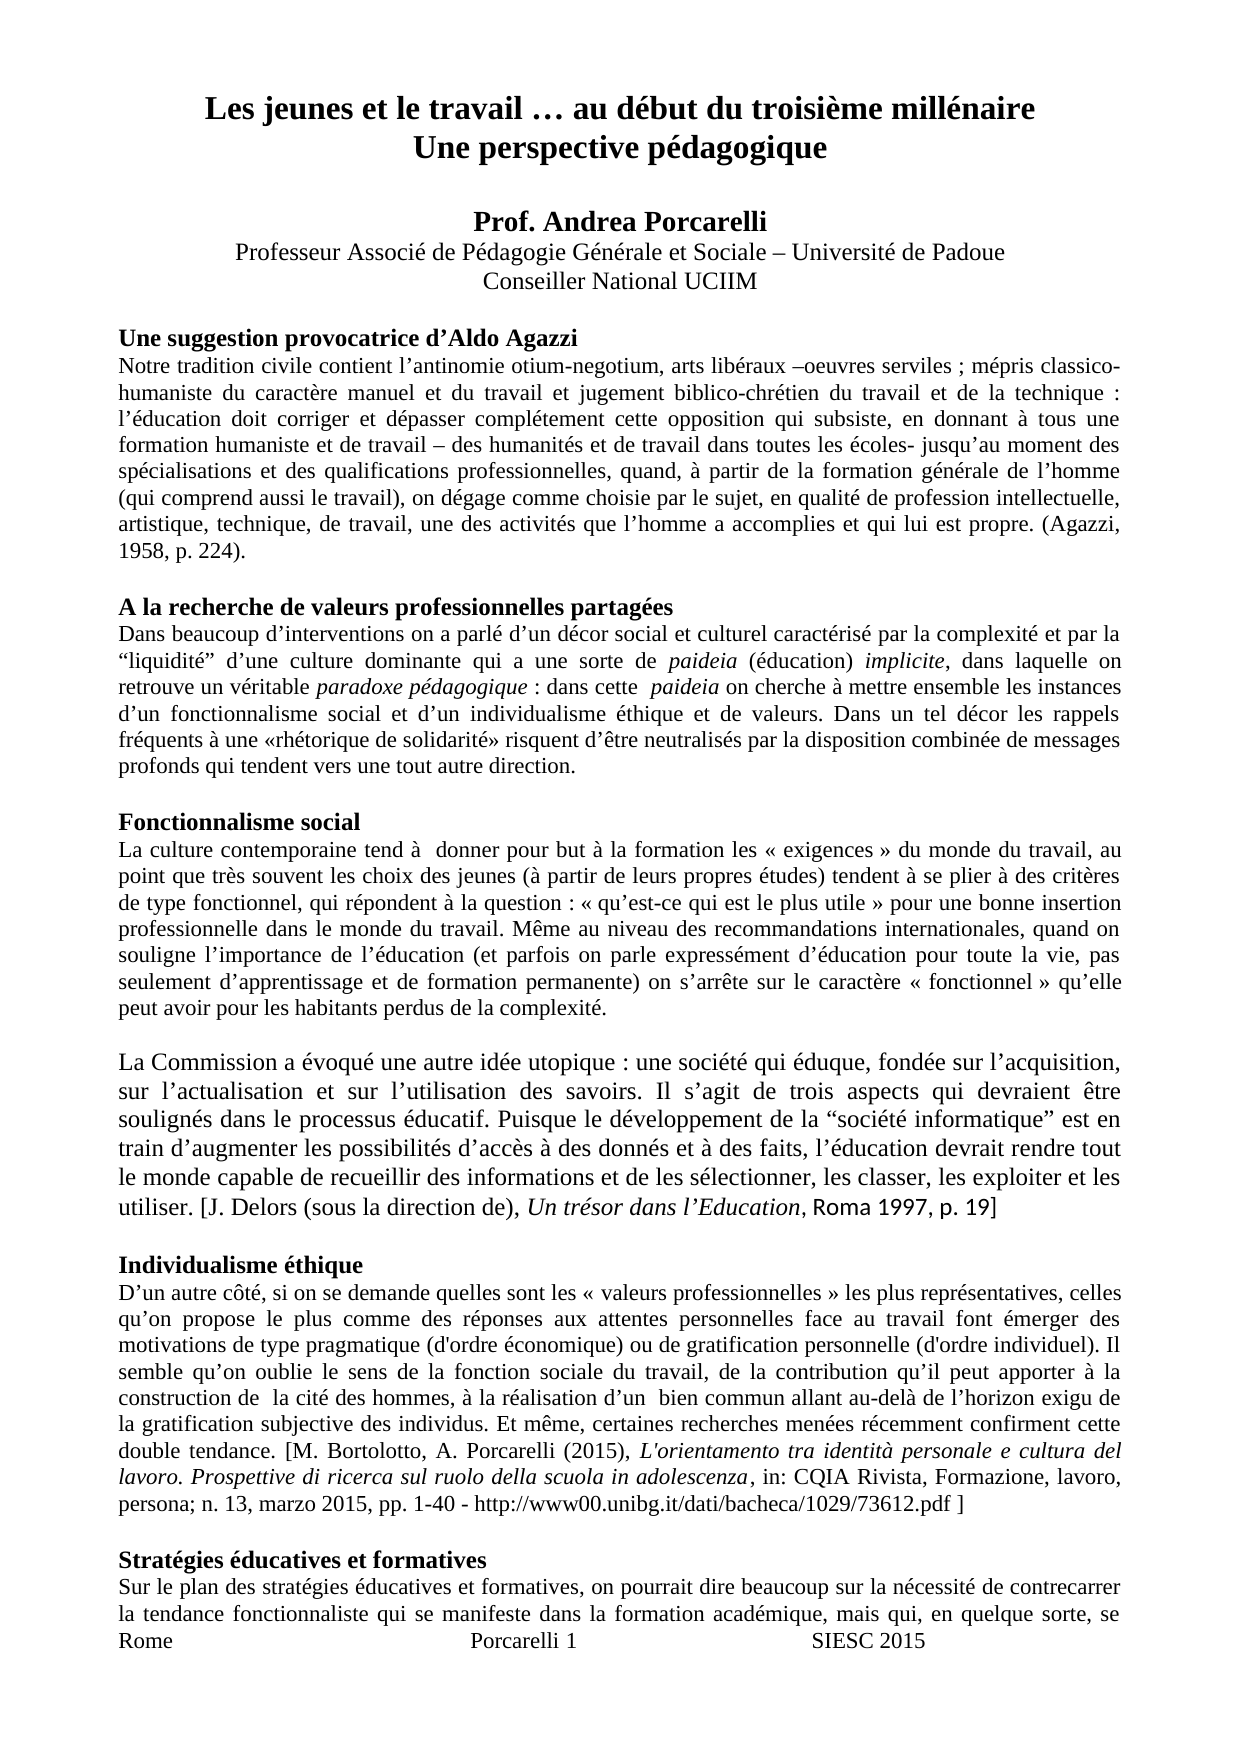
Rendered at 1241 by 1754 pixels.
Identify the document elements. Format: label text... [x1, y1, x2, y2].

text La culture contemporaine tend à donner pour but à la formation les « exigences » du monde du travail, au point que très souvent les choix des jeunes (à partir de leurs propres études) tendent à se plier à des critères de type fonctionnel, qui répondent à la question : « qu’est-ce qui est le plus utile » pour une bonne insertion professionnelle dans le monde du travail. Même au niveau des recommandations internationales, quand on souligne l’importance de l’éducation (et parfois on parle expressément d’éducation pour toute la vie, pas seulement d’apprentissage et de formation permanente) on s’arrête sur le caractère « fonctionnel » qu’elle peut avoir pour les habitants perdus de la complexité. [118, 836, 1122, 1021]
text Dans beaucoup d’interventions on a parlé d’un décor social et culturel caractérisé par la complexité et par la “liquidité” d’une culture dominante qui a une sorte de paideia (éducation) implicite, dans laquelle on retrouve un véritable paradoxe pédagogique : dans cette paideia on cherche à mettre ensemble les instances d’un fonctionnalisme social et d’un individualisme éthique et de valeurs. Dans un tel décor les rappels fréquents à une «rhétorique de solidarité» risquent d’être neutralisés par la disposition combinée de messages profonds qui tendent vers une tout autre direction. [118, 621, 1122, 779]
text Une perspective pédagogique [118, 127, 1122, 165]
text Une suggestion provocatrice d’Aldo Agazzi [118, 323, 1122, 352]
text Fonctionnalisme social [118, 807, 1122, 836]
text Individualisme éthique [118, 1250, 1122, 1279]
text La Commission a évoqué une autre idée utopique : une société qui éduque, fondée sur l’acquisition, sur l’actualisation et sur l’utilisation des savoirs. Il s’agit de trois aspects qui devraient être soulignés dans le processus éducatif. Puisque le développement de la “société informatique” est en train d’augmenter les possibilités d’accès à des donnés et à des faits, l’éducation devrait rendre tout le monde capable de recueillir des informations et de les sélectionner, les classer, les exploiter et les utiliser. [J. Delors (sous la direction de), Un trésor dans l’Education, Roma 1997, p. 19] [118, 1047, 1122, 1221]
text Les jeunes et le travail … au début du troisième millénaire [118, 89, 1122, 127]
text Professeur Associé de Pédagogie Générale et Sociale – Université de Padoue [118, 237, 1122, 266]
text Stratégies éducatives et formatives [118, 1545, 1122, 1573]
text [118, 1573, 1122, 1626]
text Conseiller National UCIIM [118, 266, 1122, 295]
text A la recherche de valeurs professionnelles partagées [118, 592, 1122, 621]
text Prof. Andrea Porcarelli [118, 204, 1122, 237]
text D’un autre côté, si on se demande quelles sont les « valeurs professionnelles » les plus représentatives, celles qu’on propose le plus comme des réponses aux attentes personnelles face au travail font émerger des motivations de type pragmatique (d'ordre économique) ou de gratification personnelle (d'ordre individuel). Il semble qu’on oublie le sens de la fonction sociale du travail, de la contribution qu’il peut apporter à la construction de la cité des hommes, à la réalisation d’un bien commun allant au-delà de l’horizon exigu de la gratification subjective des individus. Et même, certaines recherches menées récemment confirment cette double tendance. [M. Bortolotto, A. Porcarelli (2015), L'orientamento tra identità personale e cultura del lavoro. Prospettive di ricerca sul ruolo della scuola in adolescenza, in: CQIA Rivista, Formazione, lavoro, persona; n. 13, marzo 2015, pp. 1-40 - http://www00.unibg.it/dati/bacheca/1029/73612.pdf ] [118, 1279, 1122, 1516]
text Notre tradition civile contient l’antinomie otium-negotium, arts libéraux –oeuvres serviles ; mépris classico-humaniste du caractère manuel et du travail et jugement biblico-chrétien du travail et de la technique : l’éducation doit corriger et dépasser complétement cette opposition qui subsiste, en donnant à tous une formation humaniste et de travail – des humanités et de travail dans toutes les écoles- jusqu’au moment des spécialisations et des qualifications professionnelles, quand, à partir de la formation générale de l’homme (qui comprend aussi le travail), on dégage comme choisie par le sujet, en qualité de profession intellectuelle, artistique, technique, de travail, une des activités que l’homme a accomplies et qui lui est propre. (Agazzi, 1958, p. 224). [118, 352, 1122, 563]
